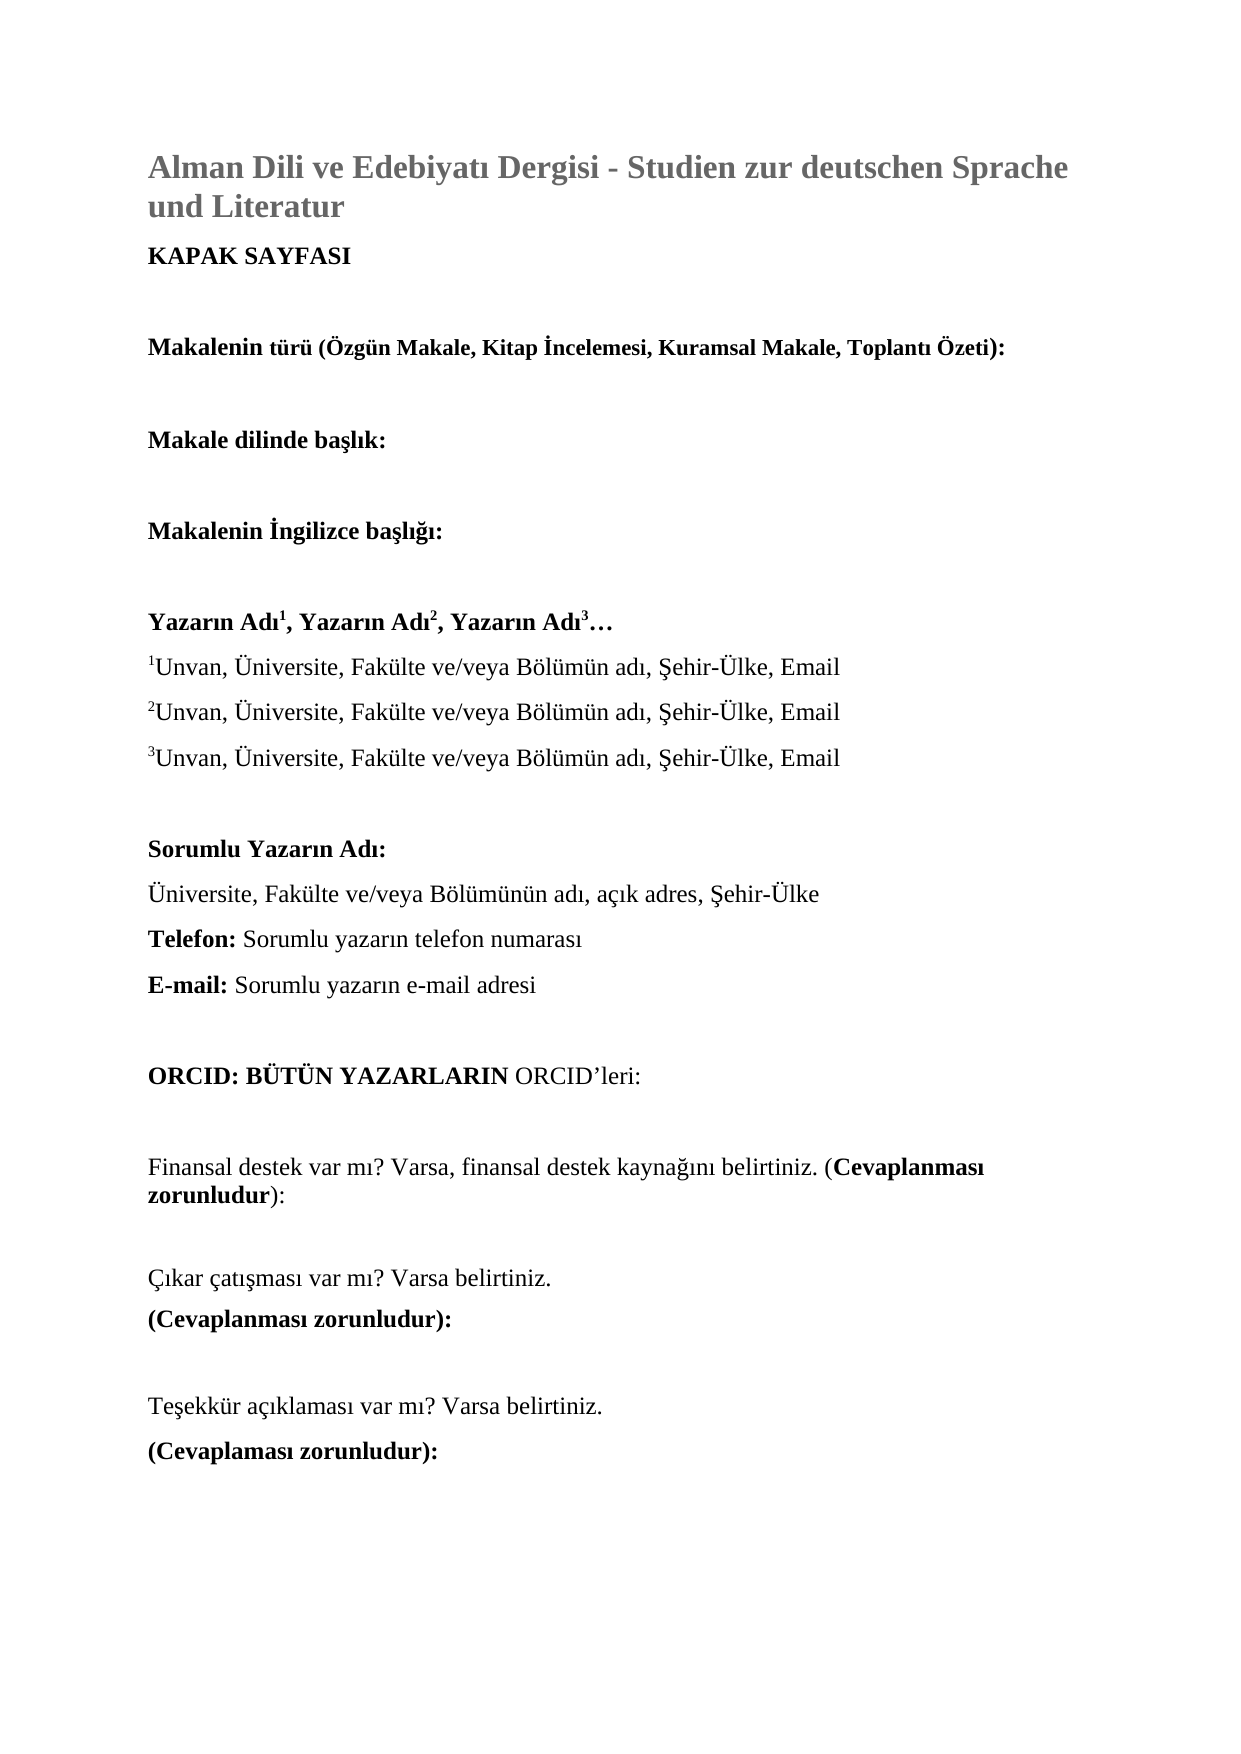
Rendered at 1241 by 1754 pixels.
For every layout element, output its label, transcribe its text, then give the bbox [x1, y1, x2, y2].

text KAPAK SAYFASI [148, 241, 1093, 270]
text Telefon: Sorumlu yazarın telefon numarası [148, 924, 1093, 953]
text Çıkar çatışması var mı? Varsa belirtiniz. [148, 1263, 1093, 1292]
text Sorumlu Yazarın Adı: [148, 834, 1093, 862]
text Alman Dili ve Edebiyatı Dergisi - Studien zur deutschen Sprache und Literatur [345, 148, 1093, 224]
text Makale dilinde başlık: [148, 425, 1093, 454]
text Makalenin İngilizce başlığı: [148, 516, 1093, 544]
text (Cevaplanması zorunludur): [148, 1304, 1093, 1333]
text Üniversite, Fakülte ve/veya Bölümünün adı, açık adres, Şehir-Ülke [148, 879, 1093, 908]
text (Cevaplaması zorunludur): [148, 1436, 1093, 1465]
text 1Unvan, Üniversite, Fakülte ve/veya Bölümün adı, Şehir-Ülke, Email [148, 652, 1093, 681]
text Teşekkür açıklaması var mı? Varsa belirtiniz. [148, 1391, 1093, 1419]
text Makalenin türü (Özgün Makale, Kitap İncelemesi, Kuramsal Makale, Toplantı Özeti): [148, 332, 1093, 361]
text 2Unvan, Üniversite, Fakülte ve/veya Bölümün adı, Şehir-Ülke, Email [148, 697, 1093, 726]
text E-mail: Sorumlu yazarın e-mail adresi [148, 970, 1093, 999]
text Finansal destek var mı? Varsa, finansal destek kaynağını belirtiniz. (Cevaplanması zorunludur): [148, 1152, 1093, 1209]
text 3Unvan, Üniversite, Fakülte ve/veya Bölümün adı, Şehir-Ülke, Email [148, 743, 1093, 772]
text Yazarın Adı1, Yazarın Adı2, Yazarın Adı3… [148, 607, 1093, 635]
text ORCID: BÜTÜN YAZARLARIN ORCID’leri: [148, 1061, 1093, 1089]
